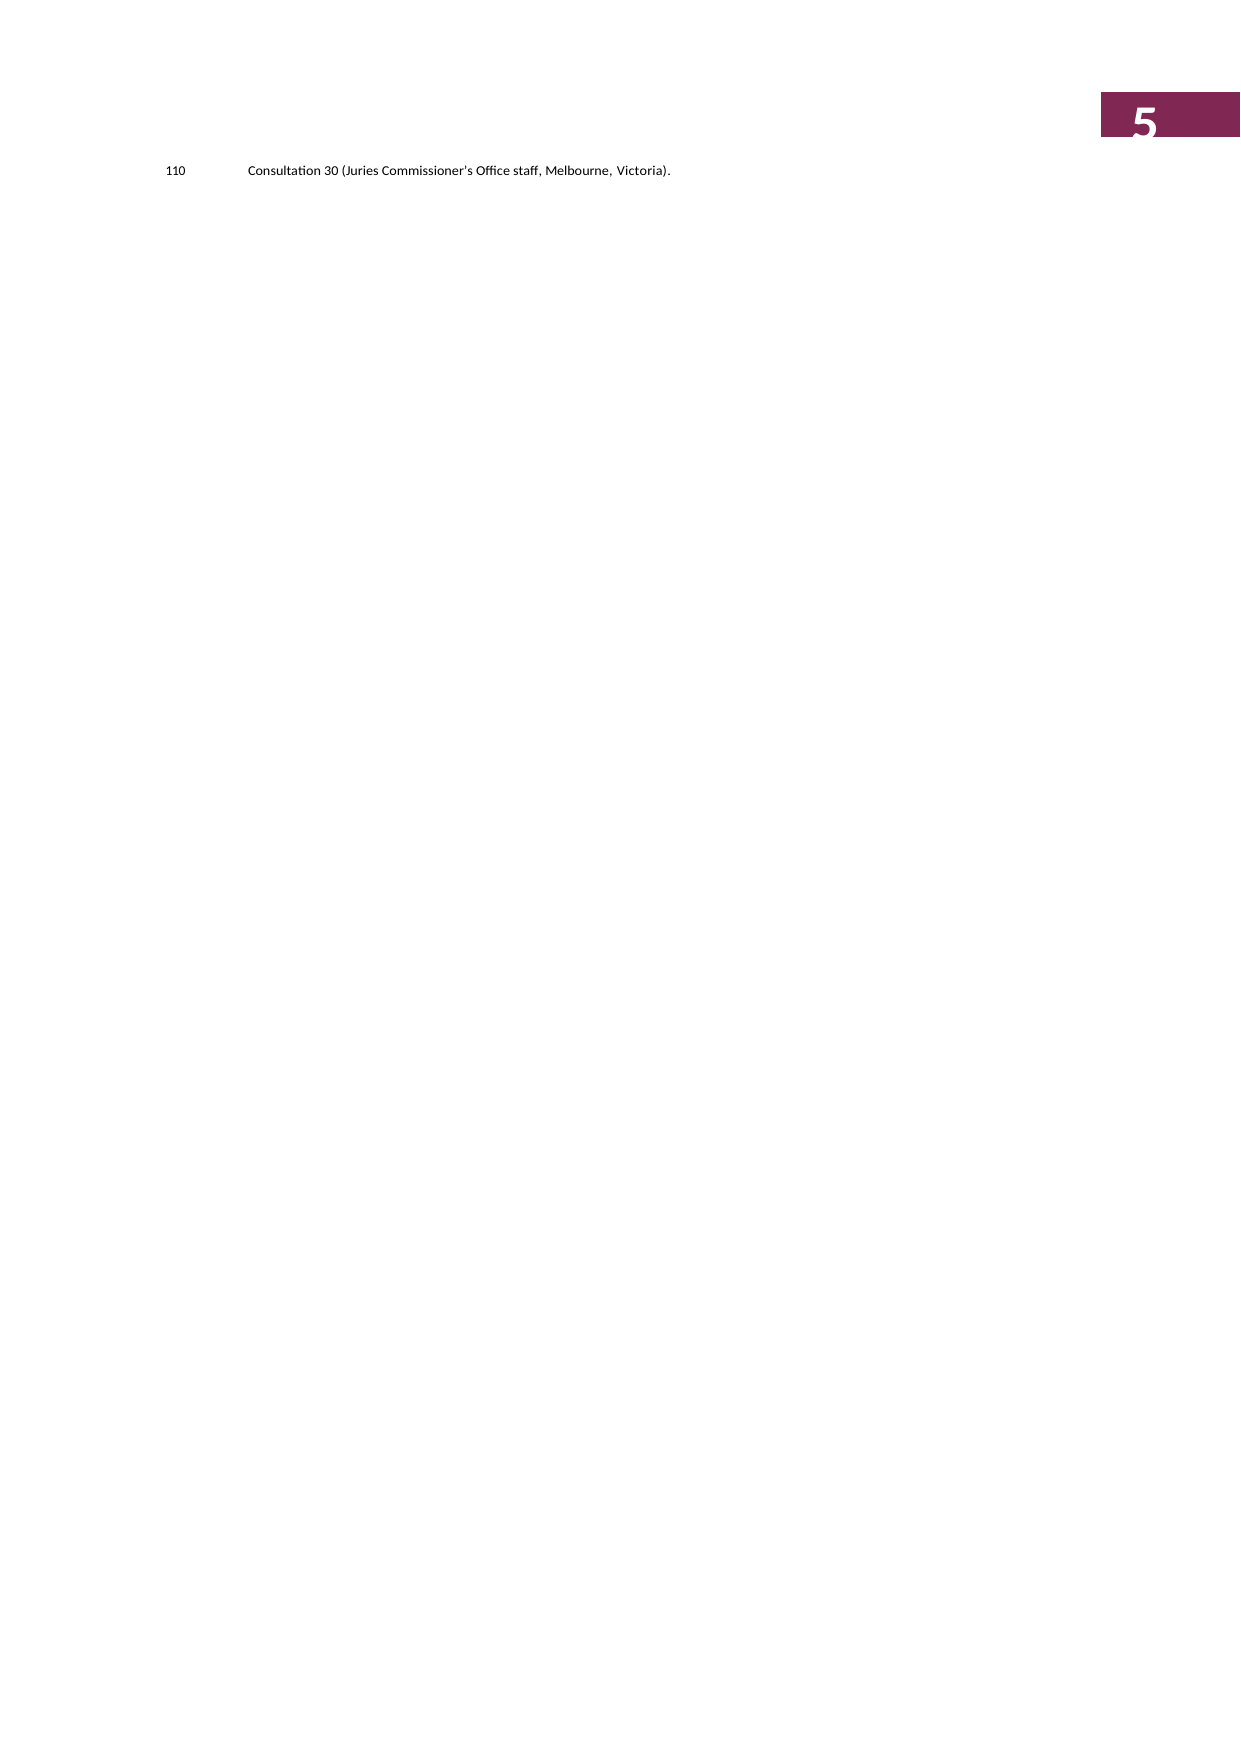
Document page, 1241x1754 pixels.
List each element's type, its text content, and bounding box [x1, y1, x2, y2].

list Consultation 30 (Juries Commissioner’s Office staff, Melbourne, Victoria). [165, 162, 1240, 179]
